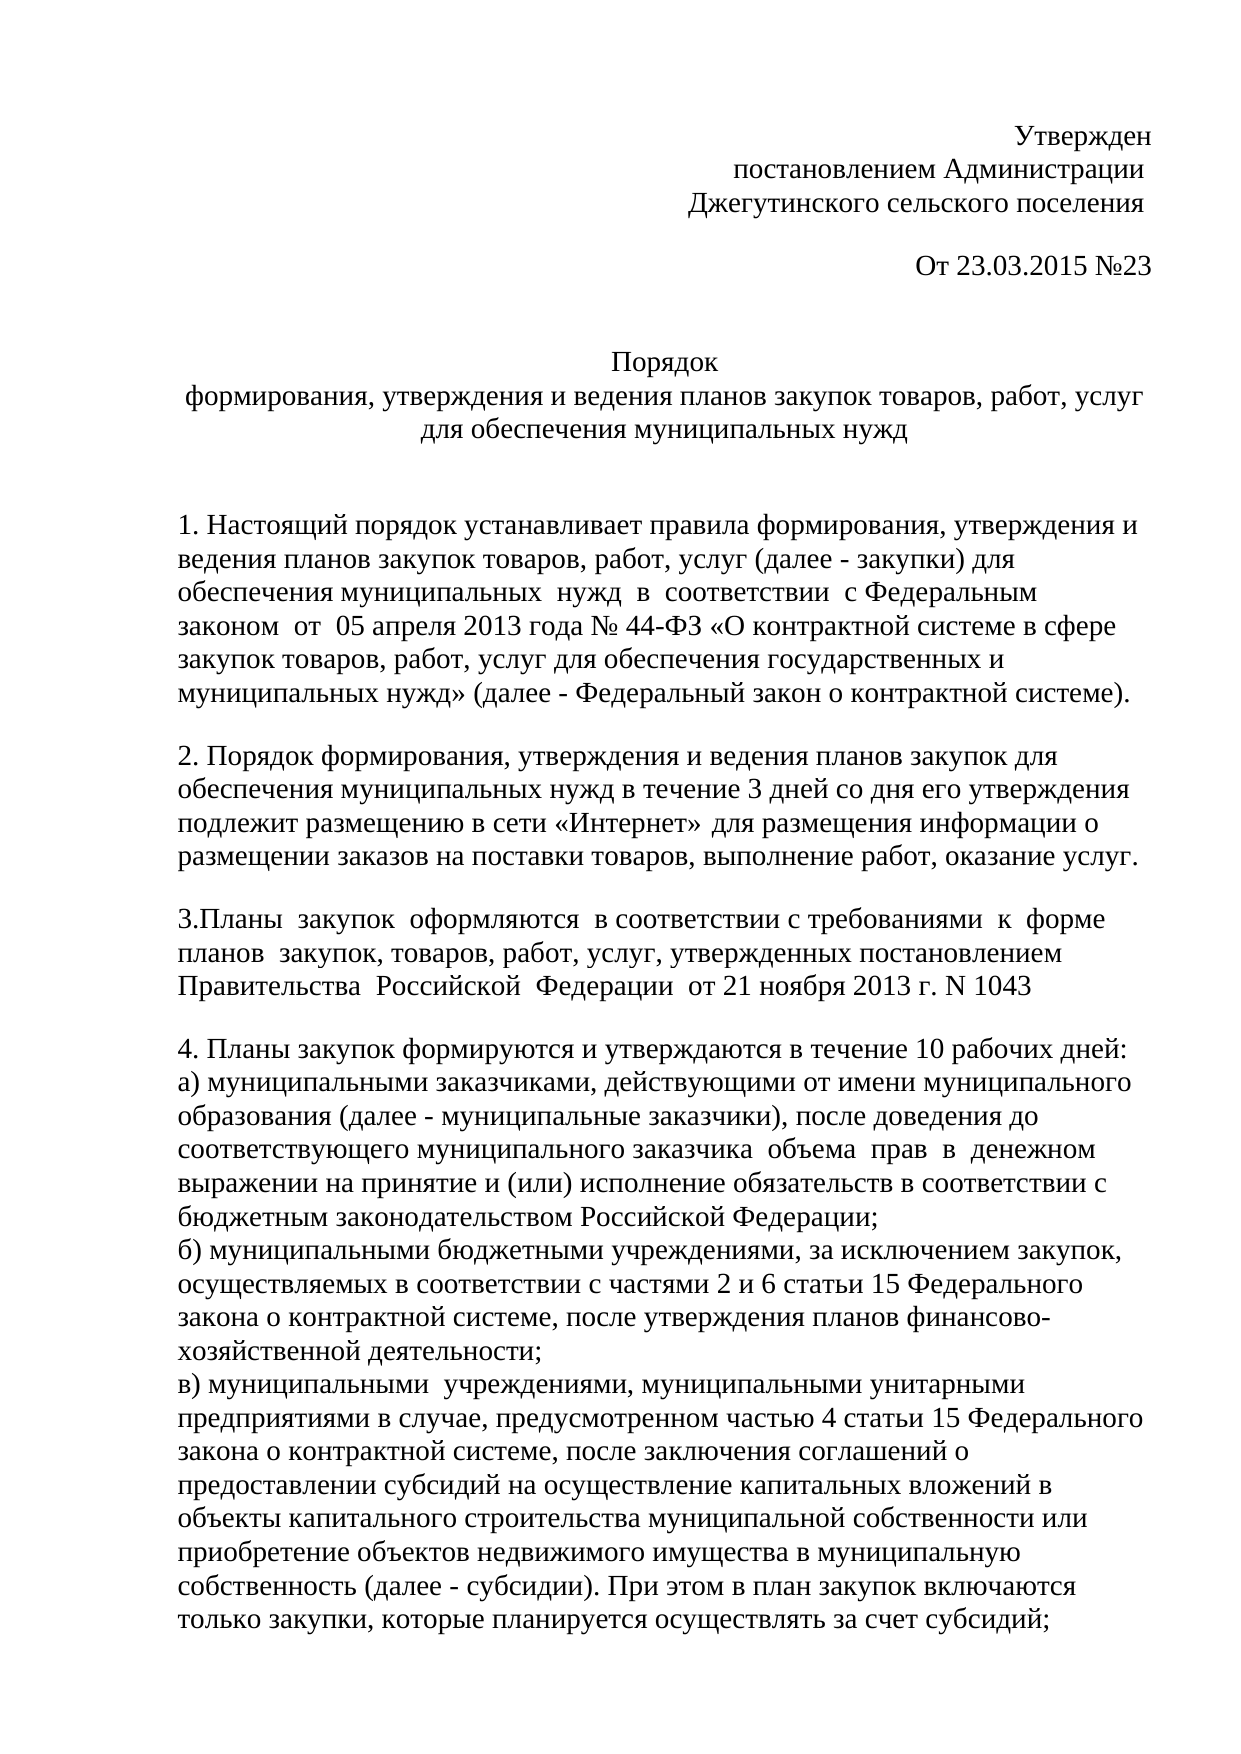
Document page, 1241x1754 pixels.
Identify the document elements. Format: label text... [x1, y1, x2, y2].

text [177, 1031, 1152, 1635]
text 3.Планы закупок оформляются в соответствии с требованиями к форме планов закупок, товаров, работ, услуг, утвержденных постановлением Правительства Российской Федерации от 21 ноября 2013 г. N 1043 [1032, 901, 1152, 1002]
text Утвержден постановлением Администрации Джегутинского сельского поселения [177, 118, 1152, 219]
text 1. Настоящий порядок устанавливает правила формирования, утверждения и ведения планов закупок товаров, работ, услуг (далее - закупки) для обеспечения муниципальных нужд в соответствии с Федеральным законом от 05 апреля 2013 года № 44-ФЗ «О контрактной системе в сфере закупок товаров, работ, услуг для обеспечения государственных и муниципальных нужд» (далее - Федеральный закон о контрактной системе). [177, 474, 1152, 709]
text 2. Порядок формирования, утверждения и ведения планов закупок для обеспечения муниципальных нужд в течение 3 дней со дня его утверждения подлежит размещению в сети «Интернет» для размещения информации о размещении заказов на поставки товаров, выполнение работ, оказание услуг. [177, 738, 1152, 872]
text Порядок формирования, утверждения и ведения планов закупок товаров, работ, услуг для обеспечения муниципальных нужд [177, 311, 1152, 445]
text От 23.03.2015 №23 [177, 248, 1152, 281]
